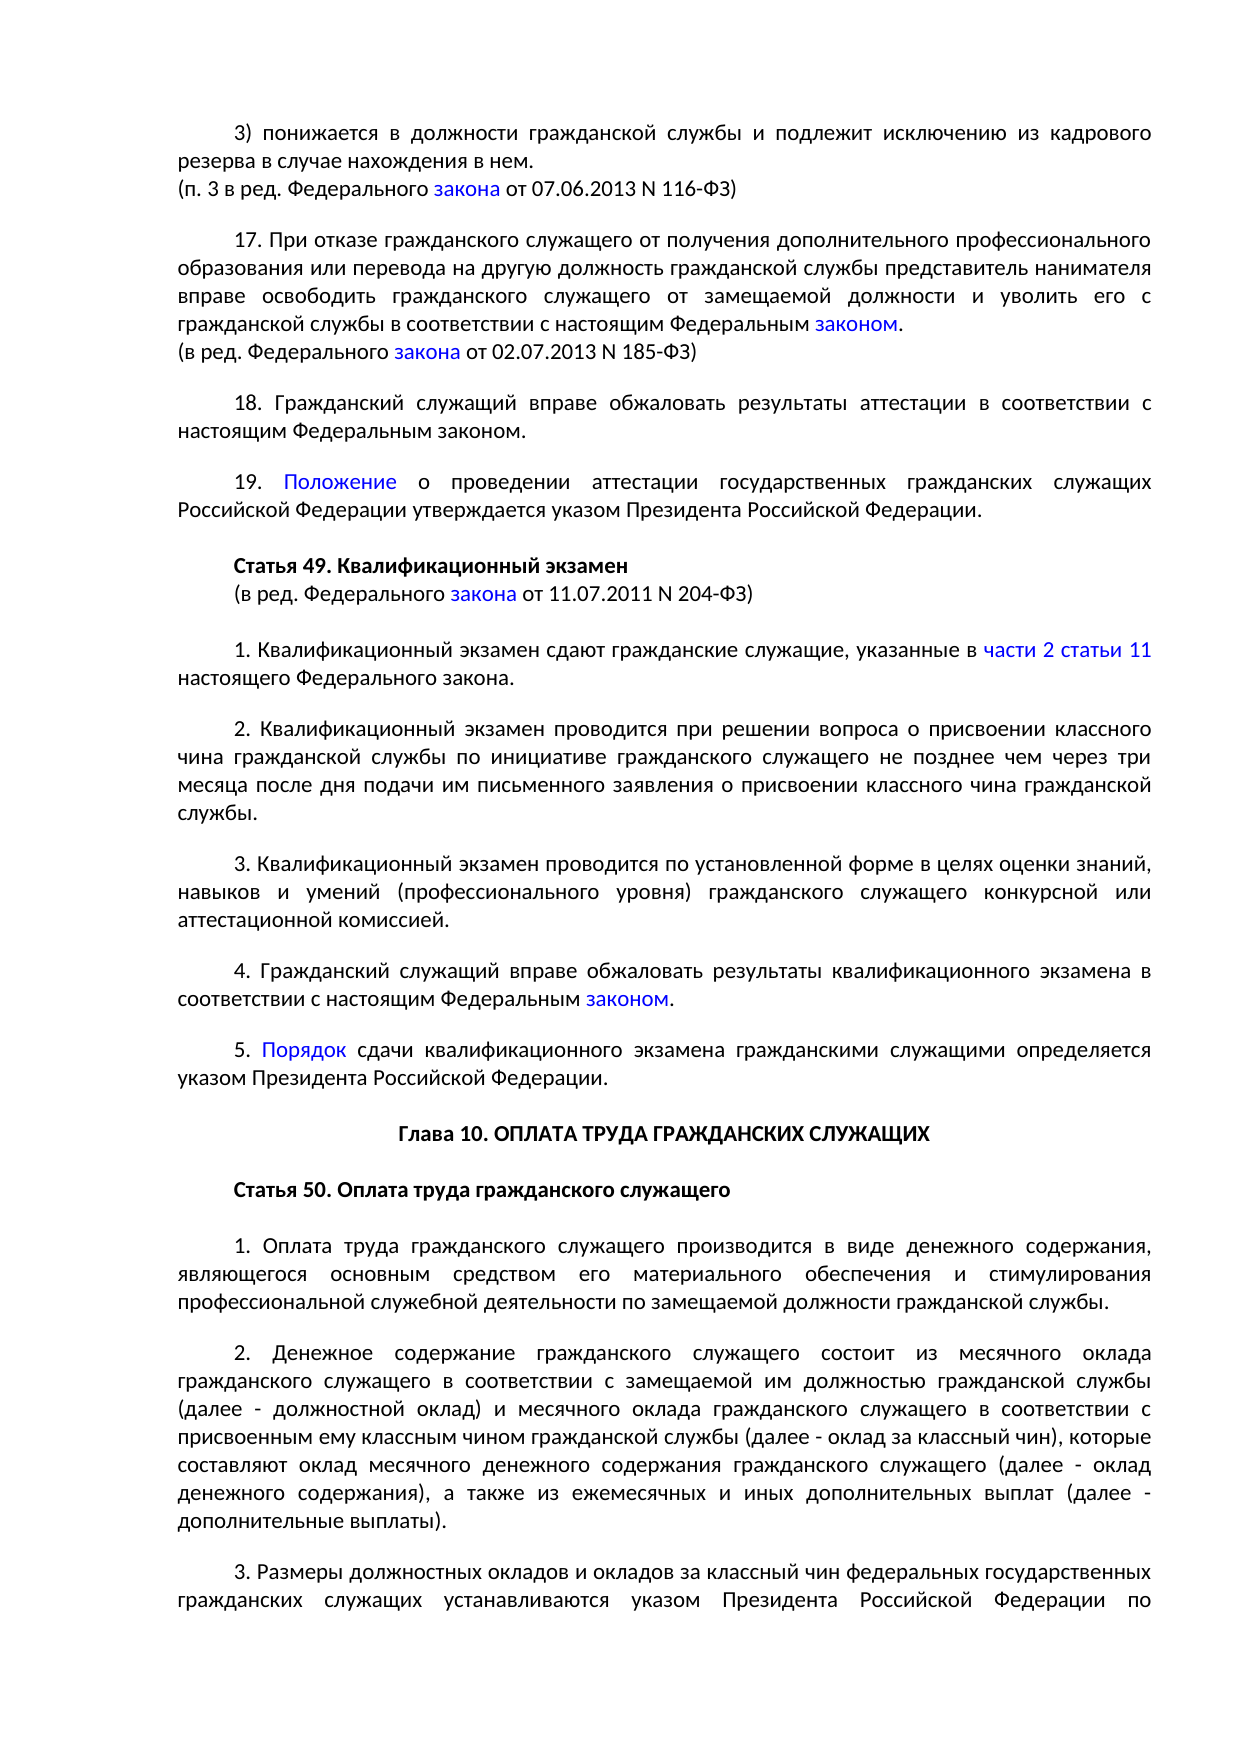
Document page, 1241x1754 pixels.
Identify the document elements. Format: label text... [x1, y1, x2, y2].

text 17. При отказе гражданского служащего от получения дополнительного профессионального образования или перевода на другую должность гражданской службы представитель нанимателя вправе освободить гражданского служащего от замещаемой должности и уволить его с гражданской службы в соответствии с настоящим Федеральным законом. [177, 225, 1152, 337]
title Статья 49. Квалификационный экзамен [177, 551, 1152, 579]
text 5. Порядок сдачи квалификационного экзамена гражданскими служащими определяется указом Президента Российской Федерации. [177, 1035, 1152, 1091]
text (в ред. Федерального закона от 11.07.2011 N 204-ФЗ) [177, 579, 1152, 607]
text 2. Денежное содержание гражданского служащего состоит из месячного оклада гражданского служащего в соответствии с замещаемой им должностью гражданской службы (далее - должностной оклад) и месячного оклада гражданского служащего в соответствии с присвоенным ему классным чином гражданской службы (далее - оклад за классный чин), которые составляют оклад месячного денежного содержания гражданского служащего (далее - оклад денежного содержания), а также из ежемесячных и иных дополнительных выплат (далее - дополнительные выплаты). [177, 1338, 1152, 1534]
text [177, 1557, 1152, 1613]
text 1. Оплата труда гражданского служащего производится в виде денежного содержания, являющегося основным средством его материального обеспечения и стимулирования профессиональной служебной деятельности по замещаемой должности гражданской службы. [177, 1231, 1152, 1315]
text (в ред. Федерального закона от 02.07.2013 N 185-ФЗ) [177, 337, 1152, 365]
text 2. Квалификационный экзамен проводится при решении вопроса о присвоении классного чина гражданской службы по инициативе гражданского служащего не позднее чем через три месяца после дня подачи им письменного заявления о присвоении классного чина гражданской службы. [177, 714, 1152, 826]
title Глава 10. ОПЛАТА ТРУДА ГРАЖДАНСКИХ СЛУЖАЩИХ [177, 1119, 1152, 1147]
title Статья 50. Оплата труда гражданского служащего [177, 1175, 1152, 1203]
text 3. Квалификационный экзамен проводится по установленной форме в целях оценки знаний, навыков и умений (профессионального уровня) гражданского служащего конкурсной или аттестационной комиссией. [177, 849, 1152, 933]
text (п. 3 в ред. Федерального закона от 07.06.2013 N 116-ФЗ) [177, 174, 1152, 202]
text 3) понижается в должности гражданской службы и подлежит исключению из кадрового резерва в случае нахождения в нем. [177, 118, 1152, 174]
text 1. Квалификационный экзамен сдают гражданские служащие, указанные в части 2 статьи 11 настоящего Федерального закона. [177, 635, 1152, 691]
text 19. Положение о проведении аттестации государственных гражданских служащих Российской Федерации утверждается указом Президента Российской Федерации. [177, 467, 1152, 523]
text 4. Гражданский служащий вправе обжаловать результаты квалификационного экзамена в соответствии с настоящим Федеральным законом. [177, 956, 1152, 1012]
text 18. Гражданский служащий вправе обжаловать результаты аттестации в соответствии с настоящим Федеральным законом. [177, 388, 1152, 444]
